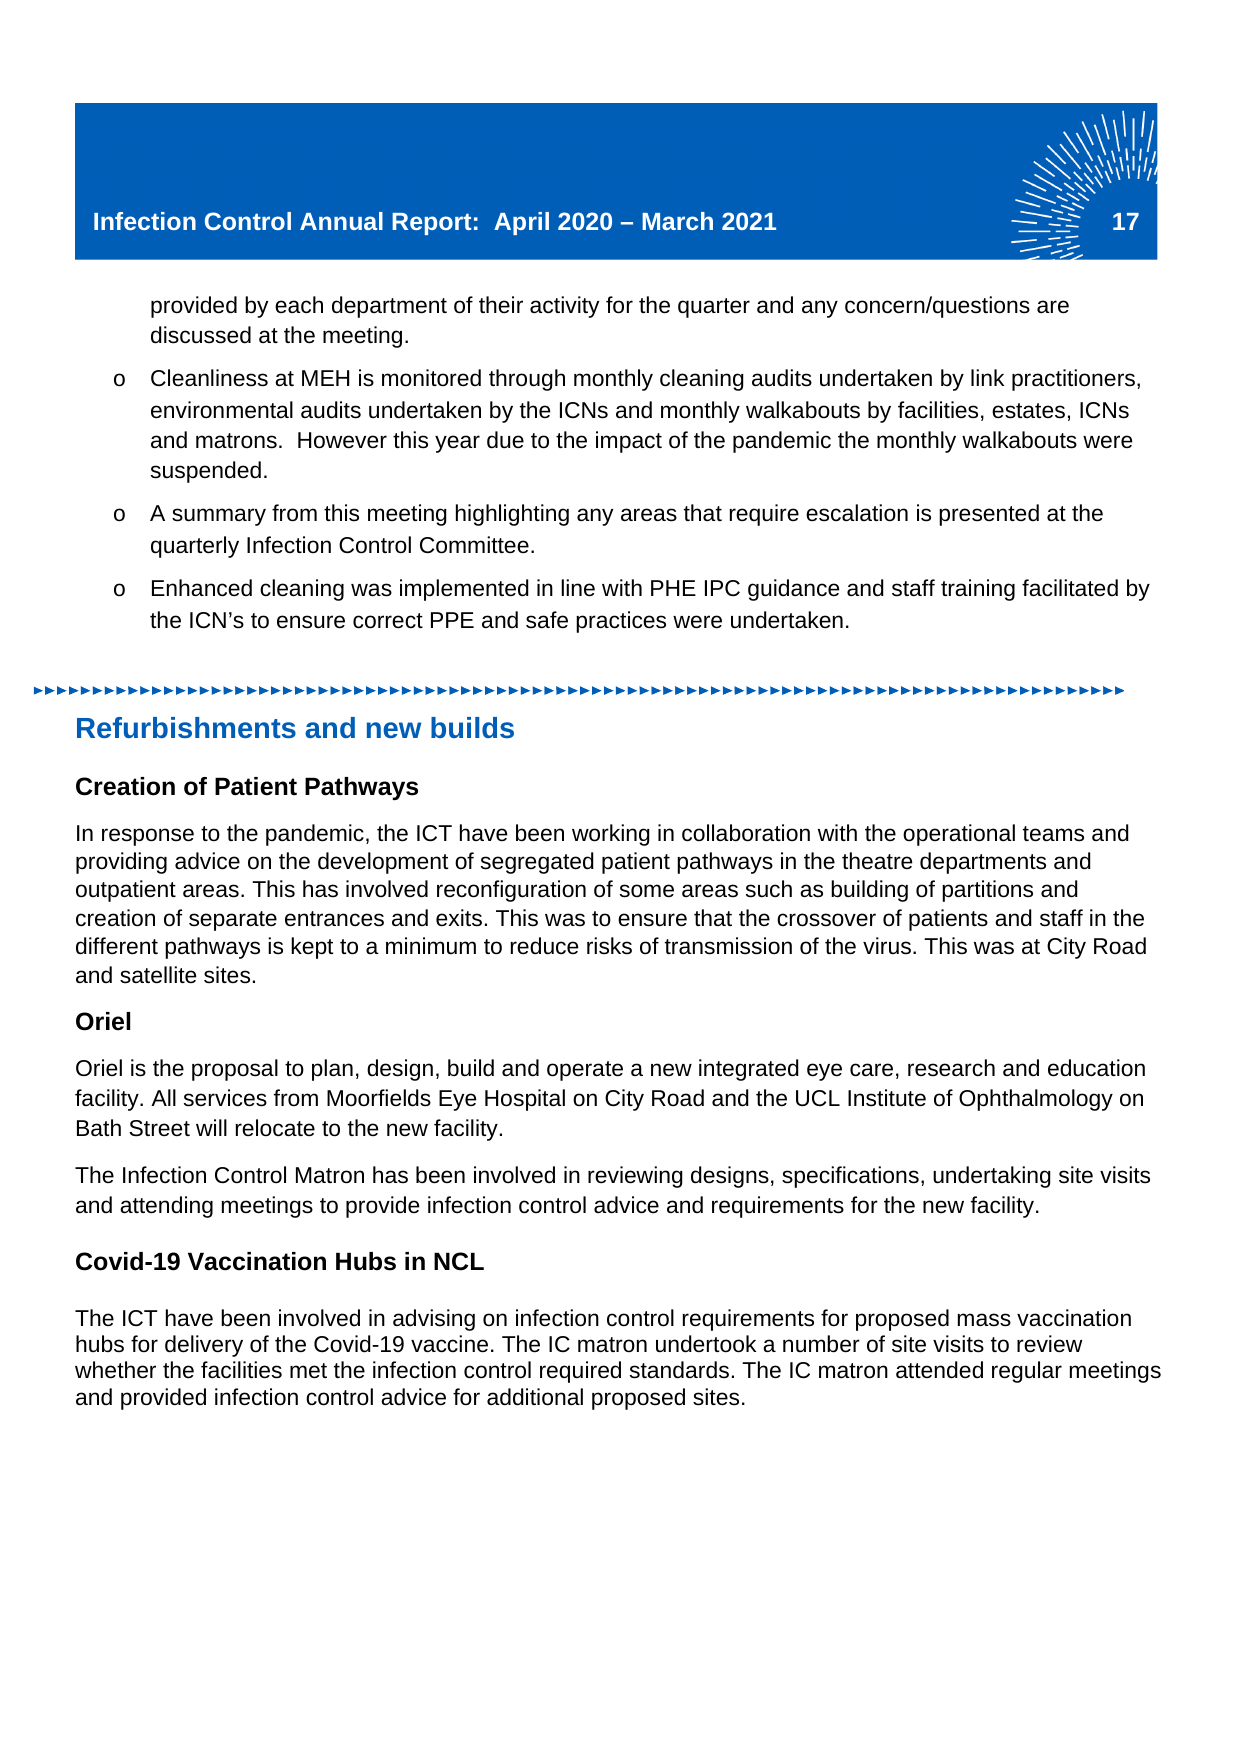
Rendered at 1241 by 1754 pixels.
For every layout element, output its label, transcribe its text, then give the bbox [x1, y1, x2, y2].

text The Infection Control Matron has been involved in reviewing designs, specifications, undertaking site visits and attending meetings to provide infection control advice and requirements for the new facility. [75, 1162, 1165, 1218]
text The ICT have been involved in advising on infection control requirements for proposed mass vaccination hubs for delivery of the Covid-19 vaccine. The IC matron undertook a number of site visits to review whether the facilities met the infection control required standards. The IC matron attended regular meetings and provided infection control advice for additional proposed sites. [75, 1305, 1165, 1410]
text Oriel [75, 1007, 1165, 1036]
list A summary from this meeting highlighting any areas that require escalation is presented at the quarterly Infection Control Committee. [112, 500, 1165, 558]
text Covid-19 Vaccination Hubs in NCL [75, 1247, 1165, 1276]
picture [33, 686, 1124, 695]
list Enhanced cleaning was implemented in line with PHE IPC guidance and staff training facilitated by the ICN’s to ensure correct PPE and safe practices were undertaken. [112, 575, 1165, 633]
text Oriel is the proposal to plan, design, build and operate a new integrated eye care, research and education facility. All services from Moorfields Eye Hospital on City Road and the UCL Institute of Ophthalmology on Bath Street will relocate to the new facility. [75, 1054, 1165, 1141]
subtitle Refurbishments and new builds [75, 711, 1165, 744]
list Cleanliness at MEH is monitored through monthly cleaning audits undertaken by link practitioners, environmental audits undertaken by the ICNs and monthly walkabouts by facilities, estates, ICNs and matrons. However this year due to the impact of the pandemic the monthly walkabouts were suspended. [112, 364, 1165, 483]
text Creation of Patient Pathways [75, 772, 1165, 801]
picture [75, 103, 1158, 260]
text In response to the pandemic, the ICT have been working in collaboration with the operational teams and providing advice on the development of segregated patient pathways in the theatre departments and outpatient areas. This has involved reconfiguration of some areas such as building of partitions and creation of separate entrances and exits. This was to ensure that the crossover of patients and staff in the different pathways is kept to a minimum to reduce risks of transmission of the virus. This was at City Road and satellite sites. [75, 819, 1165, 988]
